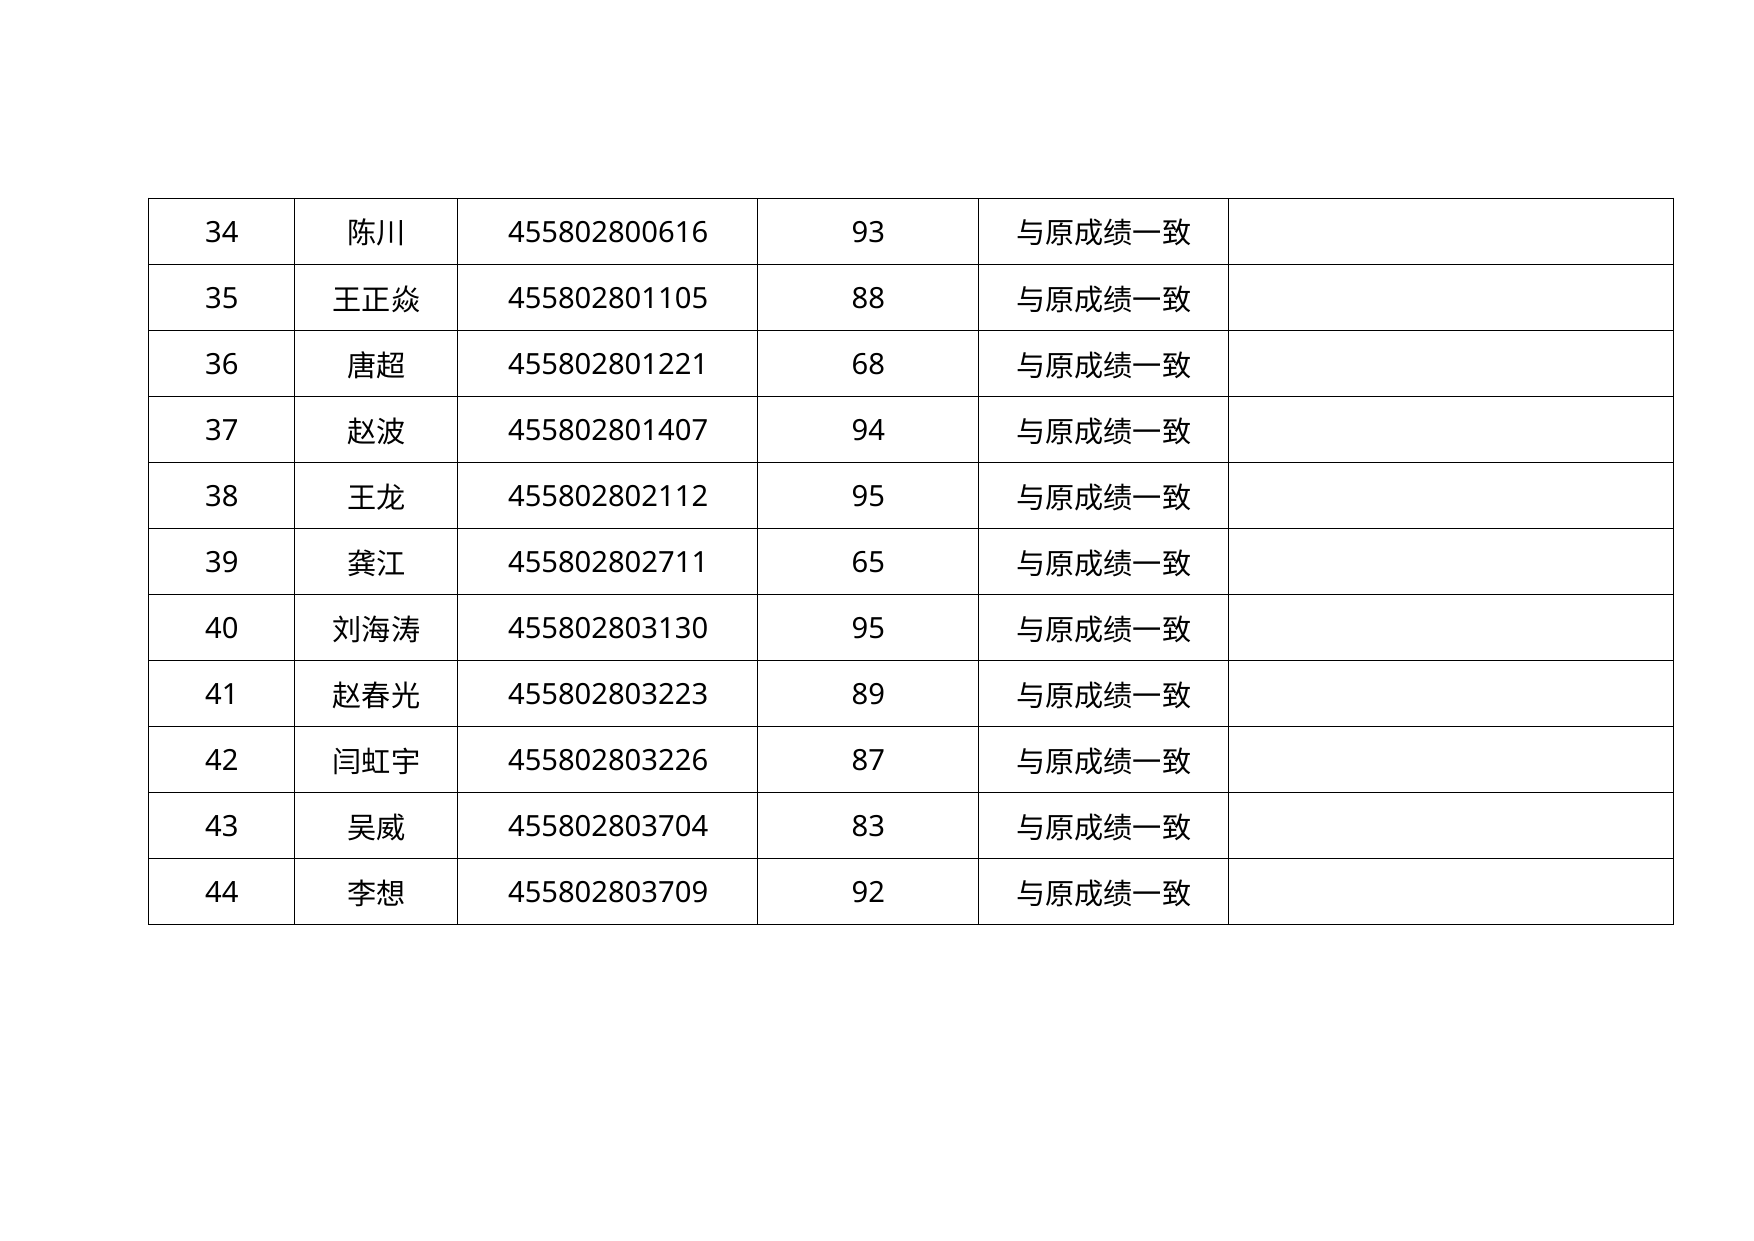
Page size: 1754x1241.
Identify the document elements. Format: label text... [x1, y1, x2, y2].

table_cell 与原成绩一致 [979, 265, 1228, 330]
table_cell [1229, 463, 1673, 528]
table_cell 94 [758, 397, 978, 462]
table_cell 68 [758, 331, 978, 396]
table_cell 37 [149, 397, 294, 462]
table_cell 36 [149, 331, 294, 396]
table_cell [1229, 265, 1673, 330]
table_cell 93 [758, 199, 978, 264]
table_cell 与原成绩一致 [979, 529, 1228, 594]
table_cell 455802803226 [458, 727, 757, 792]
table_cell 闫虹宇 [295, 727, 457, 792]
table_cell 455802802112 [458, 463, 757, 528]
table_cell [1229, 397, 1673, 462]
table_cell 455802801407 [458, 397, 757, 462]
table_cell 455802800616 [458, 199, 757, 264]
table_cell 与原成绩一致 [979, 727, 1228, 792]
table_cell 83 [758, 793, 978, 858]
table_cell 与原成绩一致 [979, 397, 1228, 462]
table_cell 与原成绩一致 [979, 463, 1228, 528]
table_cell 与原成绩一致 [979, 331, 1228, 396]
table_cell [1229, 199, 1673, 264]
table_cell 455802802711 [458, 529, 757, 594]
table_cell 455802803130 [458, 595, 757, 660]
table_cell 455802803709 [458, 859, 757, 924]
table_cell 88 [758, 265, 978, 330]
table_cell 王正焱 [295, 265, 457, 330]
table_cell [1229, 859, 1673, 924]
table_cell 43 [149, 793, 294, 858]
table_cell 赵波 [295, 397, 457, 462]
table_cell 与原成绩一致 [979, 859, 1228, 924]
table_cell 40 [149, 595, 294, 660]
table_cell [1229, 331, 1673, 396]
table_cell 455802803704 [458, 793, 757, 858]
table_cell 34 [149, 199, 294, 264]
table_cell 与原成绩一致 [979, 793, 1228, 858]
table_cell 刘海涛 [295, 595, 457, 660]
table_cell 95 [758, 595, 978, 660]
table_cell 赵春光 [295, 661, 457, 726]
table_cell 与原成绩一致 [979, 661, 1228, 726]
table_cell 龚江 [295, 529, 457, 594]
table_cell [1229, 793, 1673, 858]
table_cell 唐超 [295, 331, 457, 396]
table_cell 王龙 [295, 463, 457, 528]
table_cell 89 [758, 661, 978, 726]
table_cell 陈川 [295, 199, 457, 264]
table_cell 41 [149, 661, 294, 726]
table_cell 455802801105 [458, 265, 757, 330]
table_cell [1229, 595, 1673, 660]
table_cell 39 [149, 529, 294, 594]
table_cell 455802803223 [458, 661, 757, 726]
table_cell 与原成绩一致 [979, 595, 1228, 660]
table_cell 李想 [295, 859, 457, 924]
table_cell 65 [758, 529, 978, 594]
table_cell 38 [149, 463, 294, 528]
table_cell 与原成绩一致 [979, 199, 1228, 264]
table_cell [1229, 727, 1673, 792]
table_cell 455802801221 [458, 331, 757, 396]
table_cell 92 [758, 859, 978, 924]
table_cell [1229, 529, 1673, 594]
table_cell 44 [149, 859, 294, 924]
table_cell [1229, 661, 1673, 726]
table_cell 87 [758, 727, 978, 792]
table_cell 35 [149, 265, 294, 330]
table_cell 吴威 [295, 793, 457, 858]
table_cell 95 [758, 463, 978, 528]
table_cell 42 [149, 727, 294, 792]
